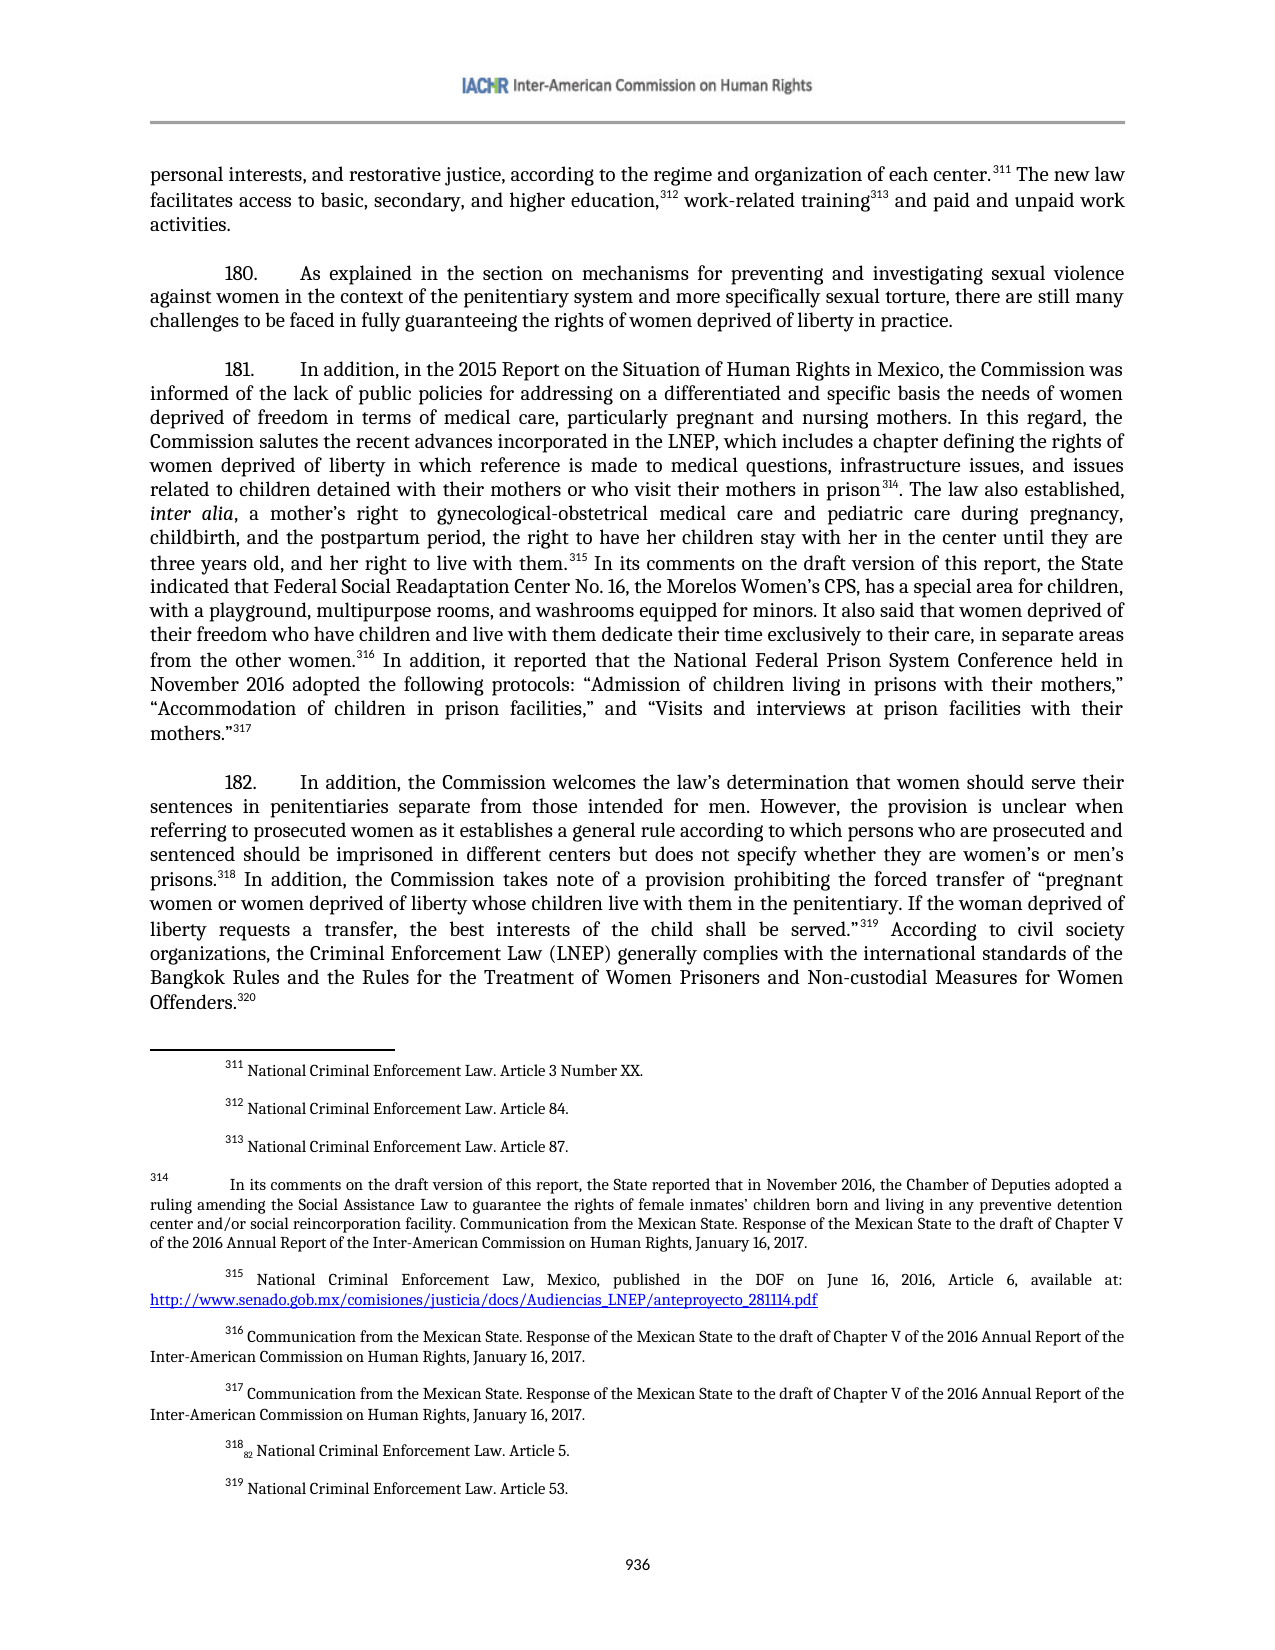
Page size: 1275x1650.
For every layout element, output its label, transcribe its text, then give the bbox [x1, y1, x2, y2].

list As explained in the section on mechanisms for preventing and investigating sexual violence against women in the context of the penitentiary system and more specifically sexual torture, there are still many challenges to be faced in fully guaranteeing the rights of women deprived of liberty in practice. [150, 261, 1125, 333]
list In addition, the Commission welcomes the law’s determination that women should serve their sentences in penitentiaries separate from those intended for men. However, the provision is unclear when referring to prosecuted women as it establishes a general rule according to which persons who are prosecuted and sentenced should be imprisoned in different centers but does not specify whether they are women’s or men’s prisons. In addition, the Commission takes note of a provision prohibiting the forced transfer of “pregnant women or women deprived of liberty whose children live with them in the penitentiary. If the woman deprived of liberty requests a transfer, the best interests of the child shall be served.” According to civil society organizations, the Criminal Enforcement Law (LNEP) generally complies with the international standards of the Bangkok Rules and the Rules for the Treatment of Women Prisoners and Non-custodial Measures for Women Offenders. [150, 771, 1125, 1015]
list Such measures will be determined and supervised by the criminal enforcement judge. Similarly, the law provides for the preparation of an activities plan for inmates to include the organization of times and places in which each detainee can engage in activities related to work, education, culture, healthcare, sports, personal interests, and restorative justice, according to the regime and organization of each center. The new law facilitates access to basic, secondary, and higher education, work-related training and paid and unpaid work activities. [150, 161, 1125, 236]
picture [450, 74, 824, 96]
list In addition, in the 2015 Report on the Situation of Human Rights in Mexico, the Commission was informed of the lack of public policies for addressing on a differentiated and specific basis the needs of women deprived of freedom in terms of medical care, particularly pregnant and nursing mothers. In this regard, the Commission salutes the recent advances incorporated in the LNEP, which includes a chapter defining the rights of women deprived of liberty in which reference is made to medical questions, infrastructure issues, and issues related to children detained with their mothers or who visit their mothers in prison. The law also established, inter alia, a mother’s right to gynecological-obstetrical medical care and pediatric care during pregnancy, childbirth, and the postpartum period, the right to have her children stay with her in the center until they are three years old, and her right to live with them. In its comments on the draft version of this report, the State indicated that Federal Social Readaptation Center No. 16, the Morelos Women’s CPS, has a special area for children, with a playground, multipurpose rooms, and washrooms equipped for minors. It also said that women deprived of their freedom who have children and live with them dedicate their time exclusively to their care, in separate areas from the other women. In addition, it reported that the National Federal Prison System Conference held in November 2016 adopted the following protocols: “Admission of children living in prisons with their mothers,” “Accommodation of children in prison facilities,” and “Visits and interviews at prison facilities with their mothers.” [150, 358, 1125, 746]
